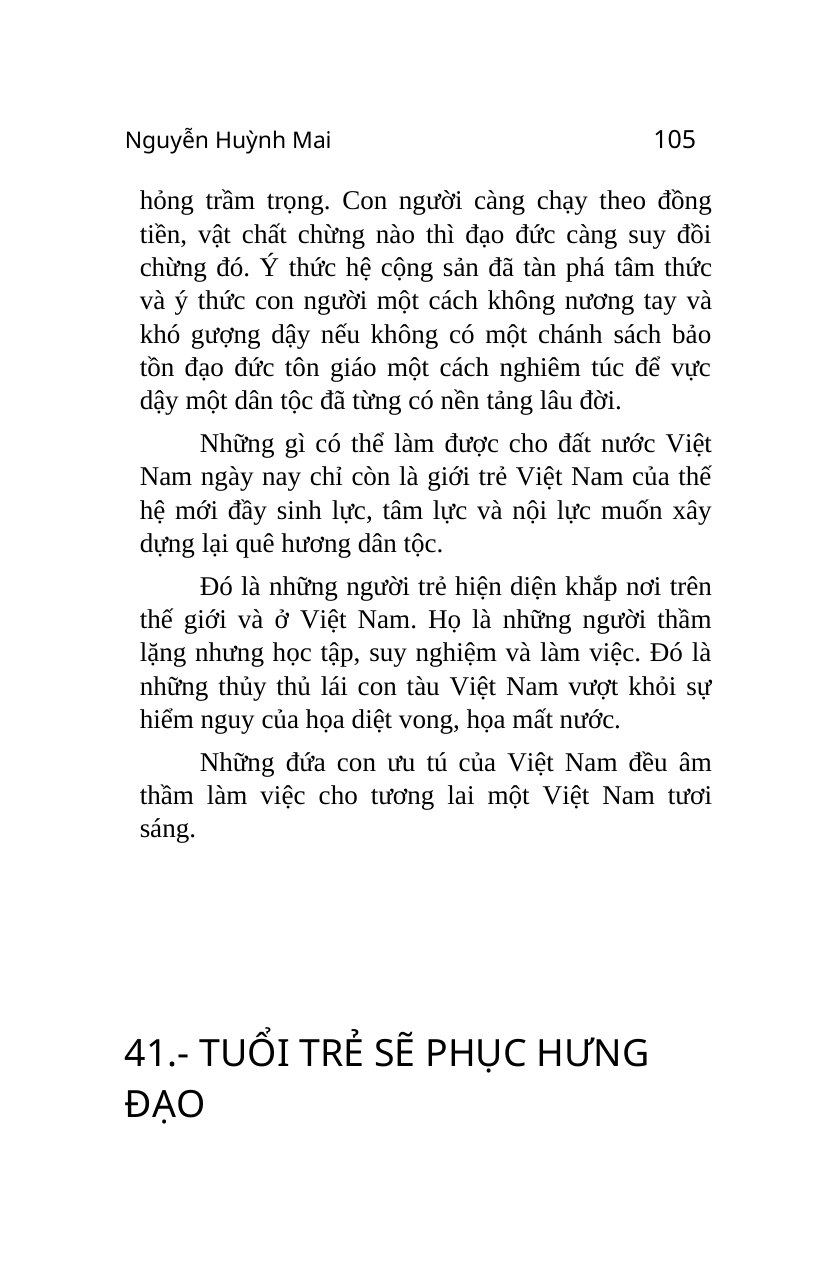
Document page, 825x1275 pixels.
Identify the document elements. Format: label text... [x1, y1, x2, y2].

subtitle 41.- TUỔI TRẺ SẼ PHỤC HƯNG ĐẠO [124, 1026, 712, 1128]
text Những đứa con ưu tú của Việt Nam đều âm thầm làm việc cho tương lai một Việt Nam tươi sáng. [139, 744, 712, 844]
text Đó là những người trẻ hiện diện khắp nơi trên thế giới và ở Việt Nam. Họ là những người thầm lặng nhưng học tập, suy nghiệm và làm việc. Đó là những thủy thủ lái con tàu Việt Nam vượt khỏi sự hiểm nguy của họa diệt vong, họa mất nước. [139, 568, 712, 735]
text Những gì có thể làm được cho đất nước Việt Nam ngày nay chỉ còn là giới trẻ Việt Nam của thế hệ mới đầy sinh lực, tâm lực và nội lực muốn xây dựng lại quê hương dân tộc. [139, 426, 712, 559]
